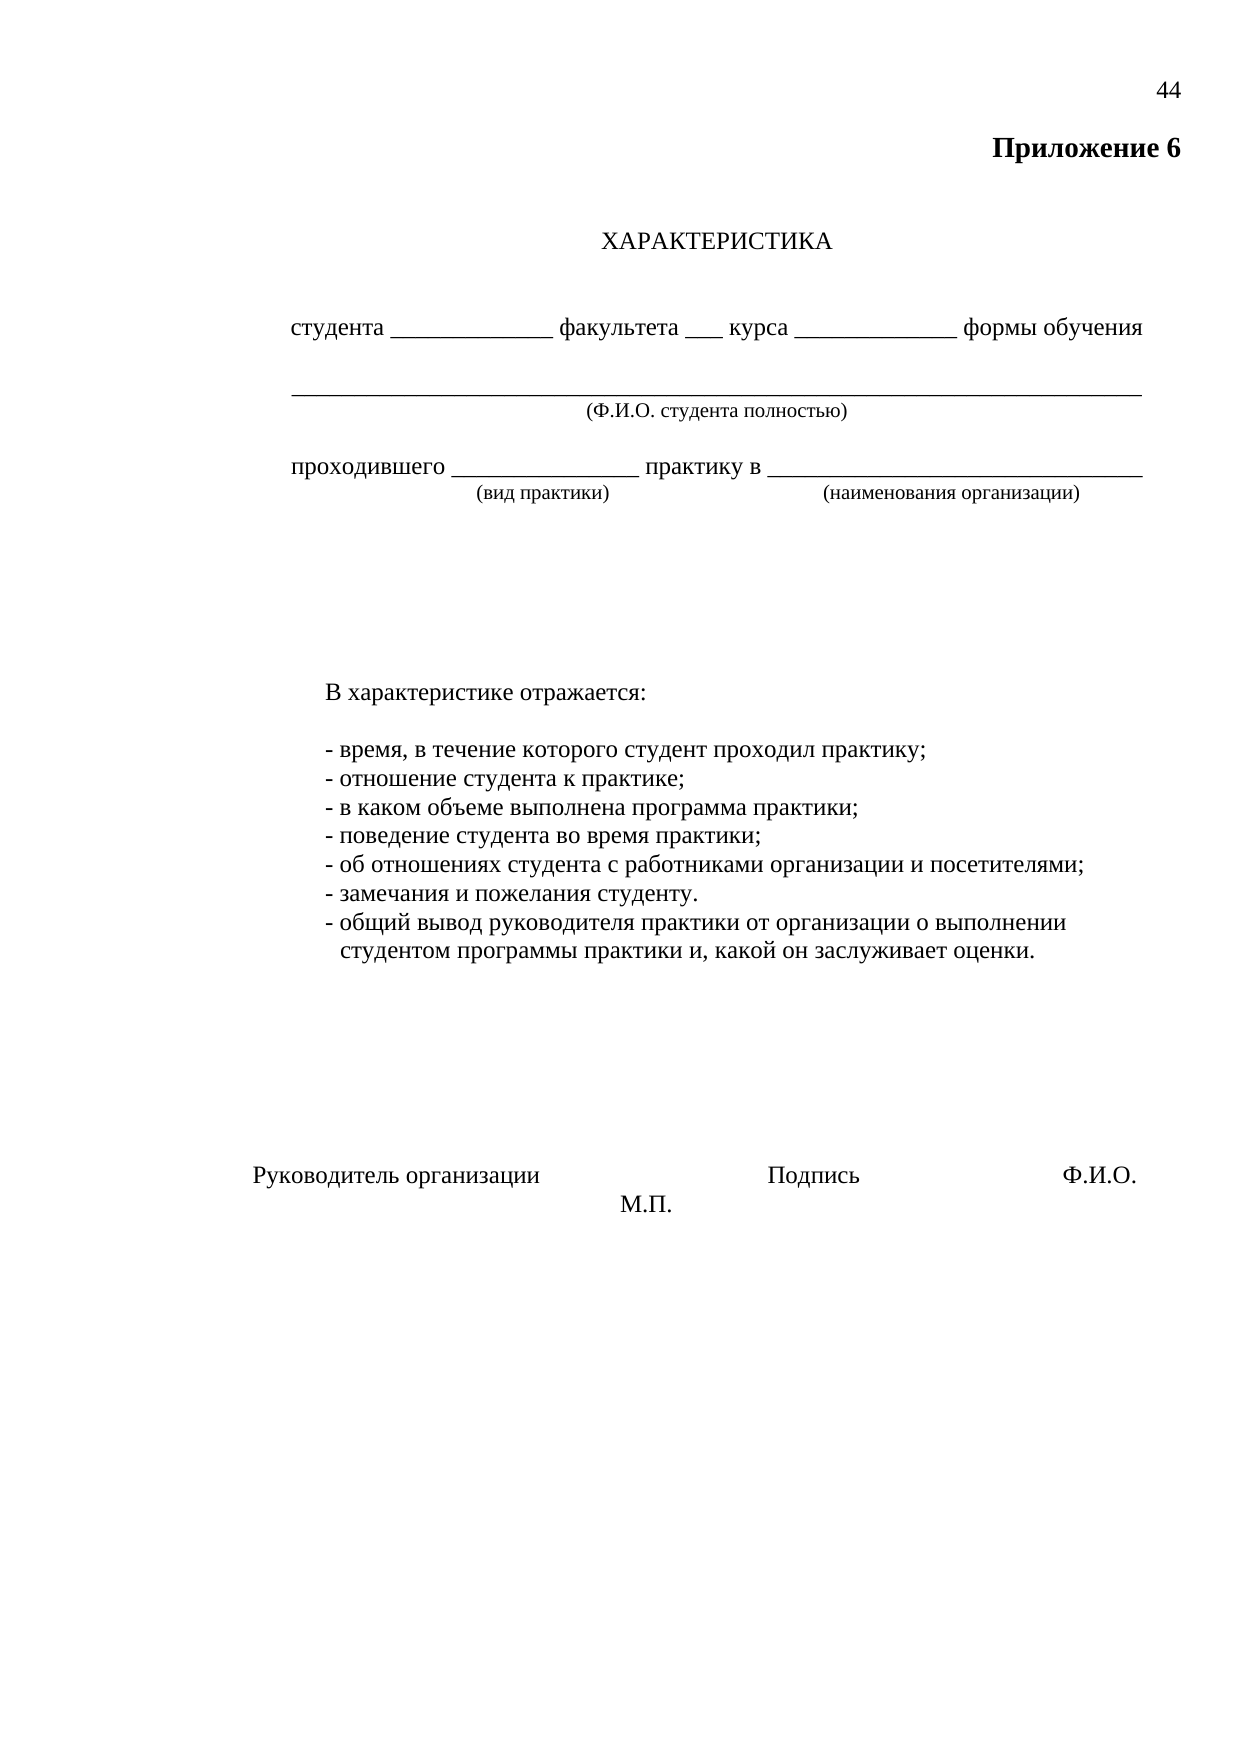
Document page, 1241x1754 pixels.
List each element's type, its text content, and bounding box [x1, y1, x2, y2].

text проходившего _______________ практику в ______________________________ [177, 451, 1181, 480]
text - время, в течение которого студент проходил практику; [177, 734, 1181, 763]
text М.П. [177, 1189, 1181, 1218]
text (вид практики) (наименования организации) [177, 480, 1181, 504]
text Приложение 6 [177, 130, 1181, 164]
text - общий вывод руководителя практики от организации о выполнении [252, 907, 1181, 935]
text - поведение студента во время практики; [177, 820, 1181, 849]
text В характеристике отражается: [177, 677, 1181, 705]
text ХАРАКТЕРИСТИКА [177, 226, 1181, 255]
text студентом программы практики и, какой он заслуживает оценки. [252, 935, 1181, 964]
text - замечания и пожелания студенту. [177, 878, 1181, 907]
text студента _____________ факультета ___ курса _____________ формы обучения [177, 312, 1181, 341]
text Руководитель организации Подпись Ф.И.О. [177, 1161, 1181, 1189]
text - об отношениях студента с работниками организации и посетителями; [177, 849, 1181, 878]
text - в каком объеме выполнена программа практики; [177, 792, 1181, 820]
text ____________________________________________________________________ [177, 370, 1181, 398]
text (Ф.И.О. студента полностью) [177, 398, 1181, 422]
text - отношение студента к практике; [177, 763, 1181, 792]
